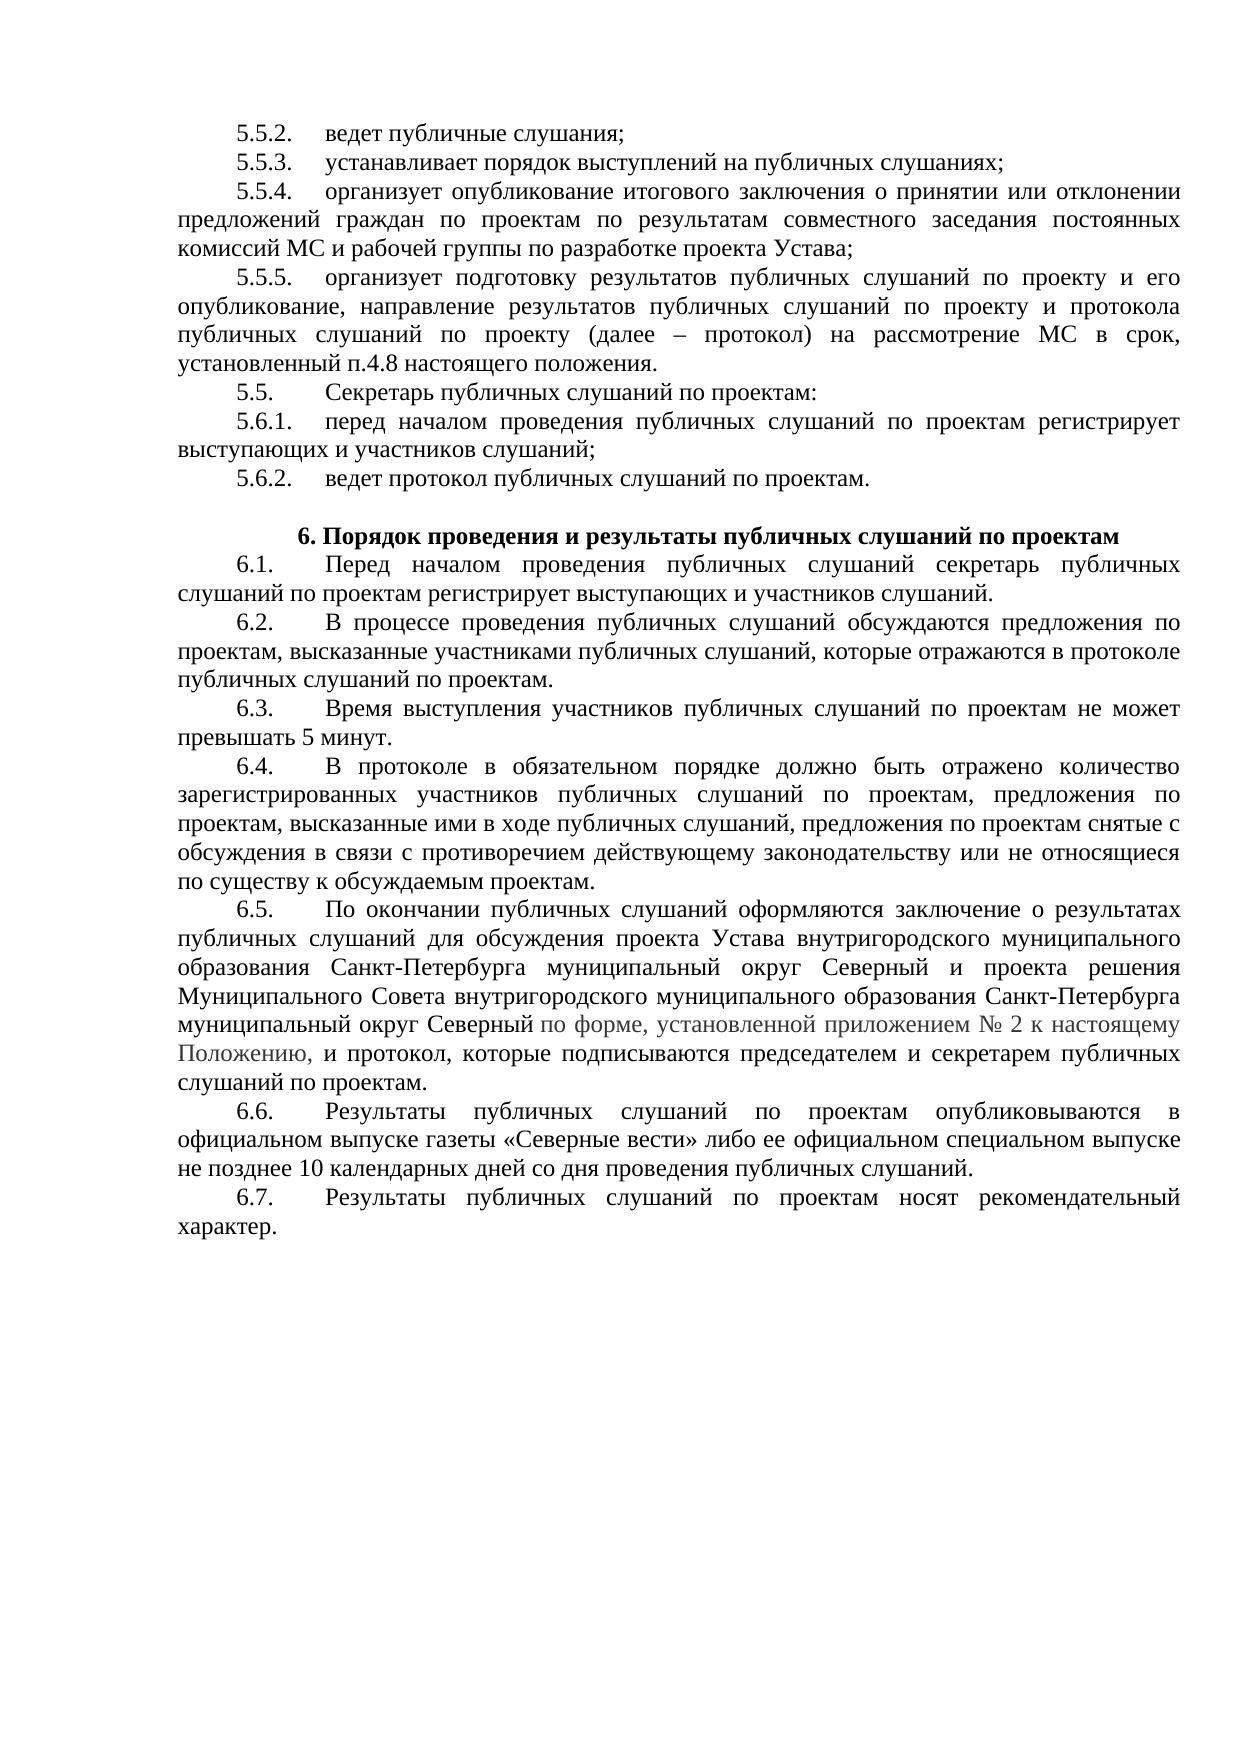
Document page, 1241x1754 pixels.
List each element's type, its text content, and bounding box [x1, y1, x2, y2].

list организует подготовку результатов публичных слушаний по проекту и его опубликование, направление результатов публичных слушаний по проекту и протокола публичных слушаний по проекту (далее – протокол) на рассмотрение МС в срок, установленный п.4.8 настоящего положения. [177, 262, 1181, 377]
list ведет публичные слушания; [177, 118, 1181, 147]
list Результаты публичных слушаний по проектам опубликовываются в официальном выпуске газеты «Северные вести» либо ее официальном специальном выпуске не позднее 10 календарных дней со дня проведения публичных слушаний. [177, 1096, 1181, 1182]
list Секретарь публичных слушаний по проектам: [177, 377, 1181, 406]
list Результаты публичных слушаний по проектам носят рекомендательный характер. [177, 1182, 1181, 1239]
subtitle 6. Порядок проведения и результаты публичных слушаний по проектам [177, 521, 1181, 549]
list перед началом проведения публичных слушаний по проектам регистрирует выступающих и участников слушаний; [177, 406, 1181, 463]
list В процессе проведения публичных слушаний обсуждаются предложения по проектам, высказанные участниками публичных слушаний, которые отражаются в протоколе публичных слушаний по проектам. [177, 607, 1181, 693]
list В протоколе в обязательном порядке должно быть отражено количество зарегистрированных участников публичных слушаний по проектам, предложения по проектам, высказанные ими в ходе публичных слушаний, предложения по проектам снятые с обсуждения в связи с противоречием действующему законодательству или не относящиеся по существу к обсуждаемым проектам. [177, 751, 1181, 894]
list Перед началом проведения публичных слушаний секретарь публичных слушаний по проектам регистрирует выступающих и участников слушаний. [177, 549, 1181, 607]
list организует опубликование итогового заключения о принятии или отклонении предложений граждан по проектам по результатам совместного заседания постоянных комиссий МС и рабочей группы по разработке проекта Устава; [177, 176, 1181, 262]
list устанавливает порядок выступлений на публичных слушаниях; [177, 147, 1181, 176]
list Время выступления участников публичных слушаний по проектам не может превышать 5 минут. [177, 693, 1181, 751]
list ведет протокол публичных слушаний по проектам. [177, 463, 1181, 492]
list По окончании публичных слушаний оформляются заключение о результатах публичных слушаний для обсуждения проекта Устава внутригородского муниципального образования Санкт-Петербурга муниципальный округ Северный и проекта решения Муниципального Совета внутригородского муниципального образования Санкт-Петербурга муниципальный округ Северный по форме, установленной приложением № 2 к настоящему Положению, и протокол, которые подписываются председателем и секретарем публичных слушаний по проектам. [177, 894, 1181, 1096]
